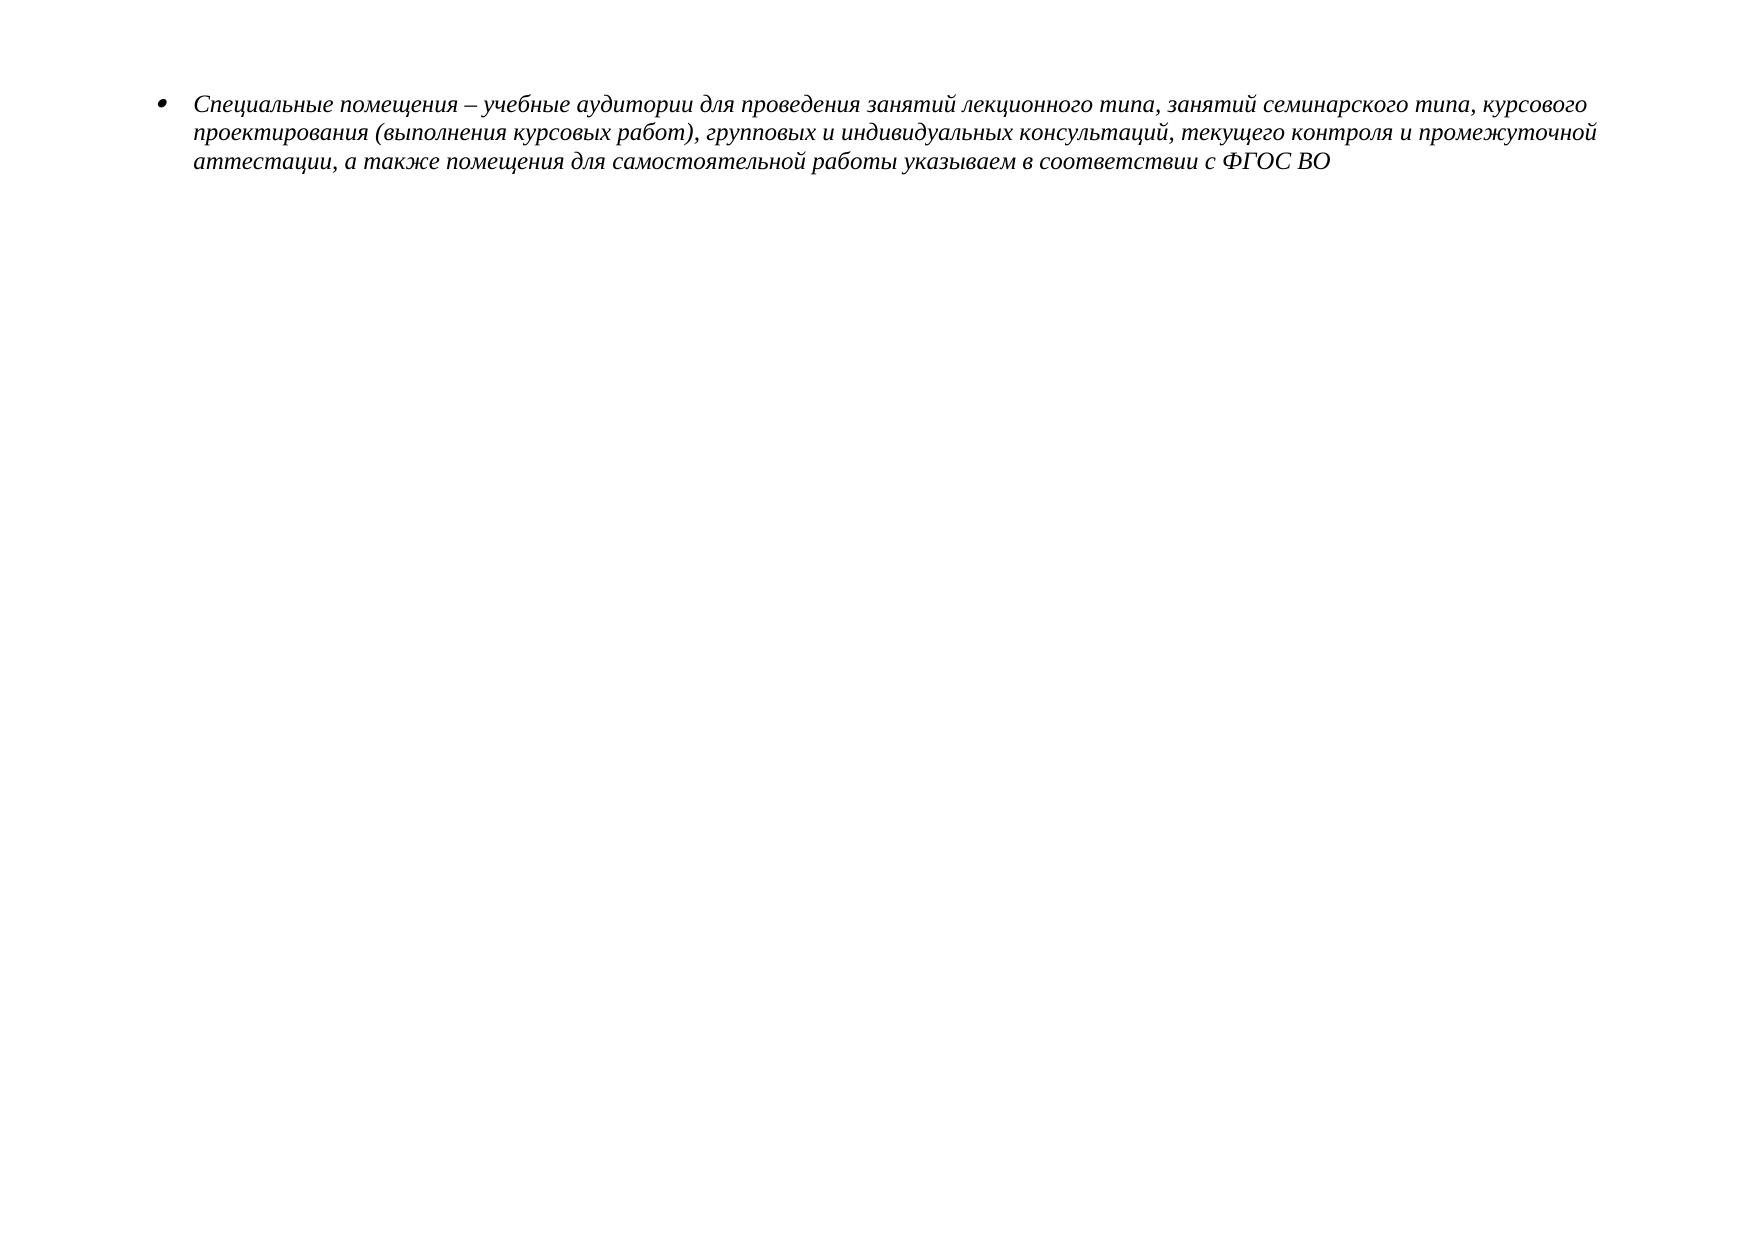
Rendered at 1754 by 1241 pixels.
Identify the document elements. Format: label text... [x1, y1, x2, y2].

list Специальные помещения – учебные аудитории для проведения занятий лекционного типа, занятий семинарского типа, курсового проектирования (выполнения курсовых работ), групповых и индивидуальных консультаций, текущего контроля и промежуточной аттестации, а также помещения для самостоятельной работы указываем в соответствии с ФГОС ВО [156, 89, 1636, 175]
